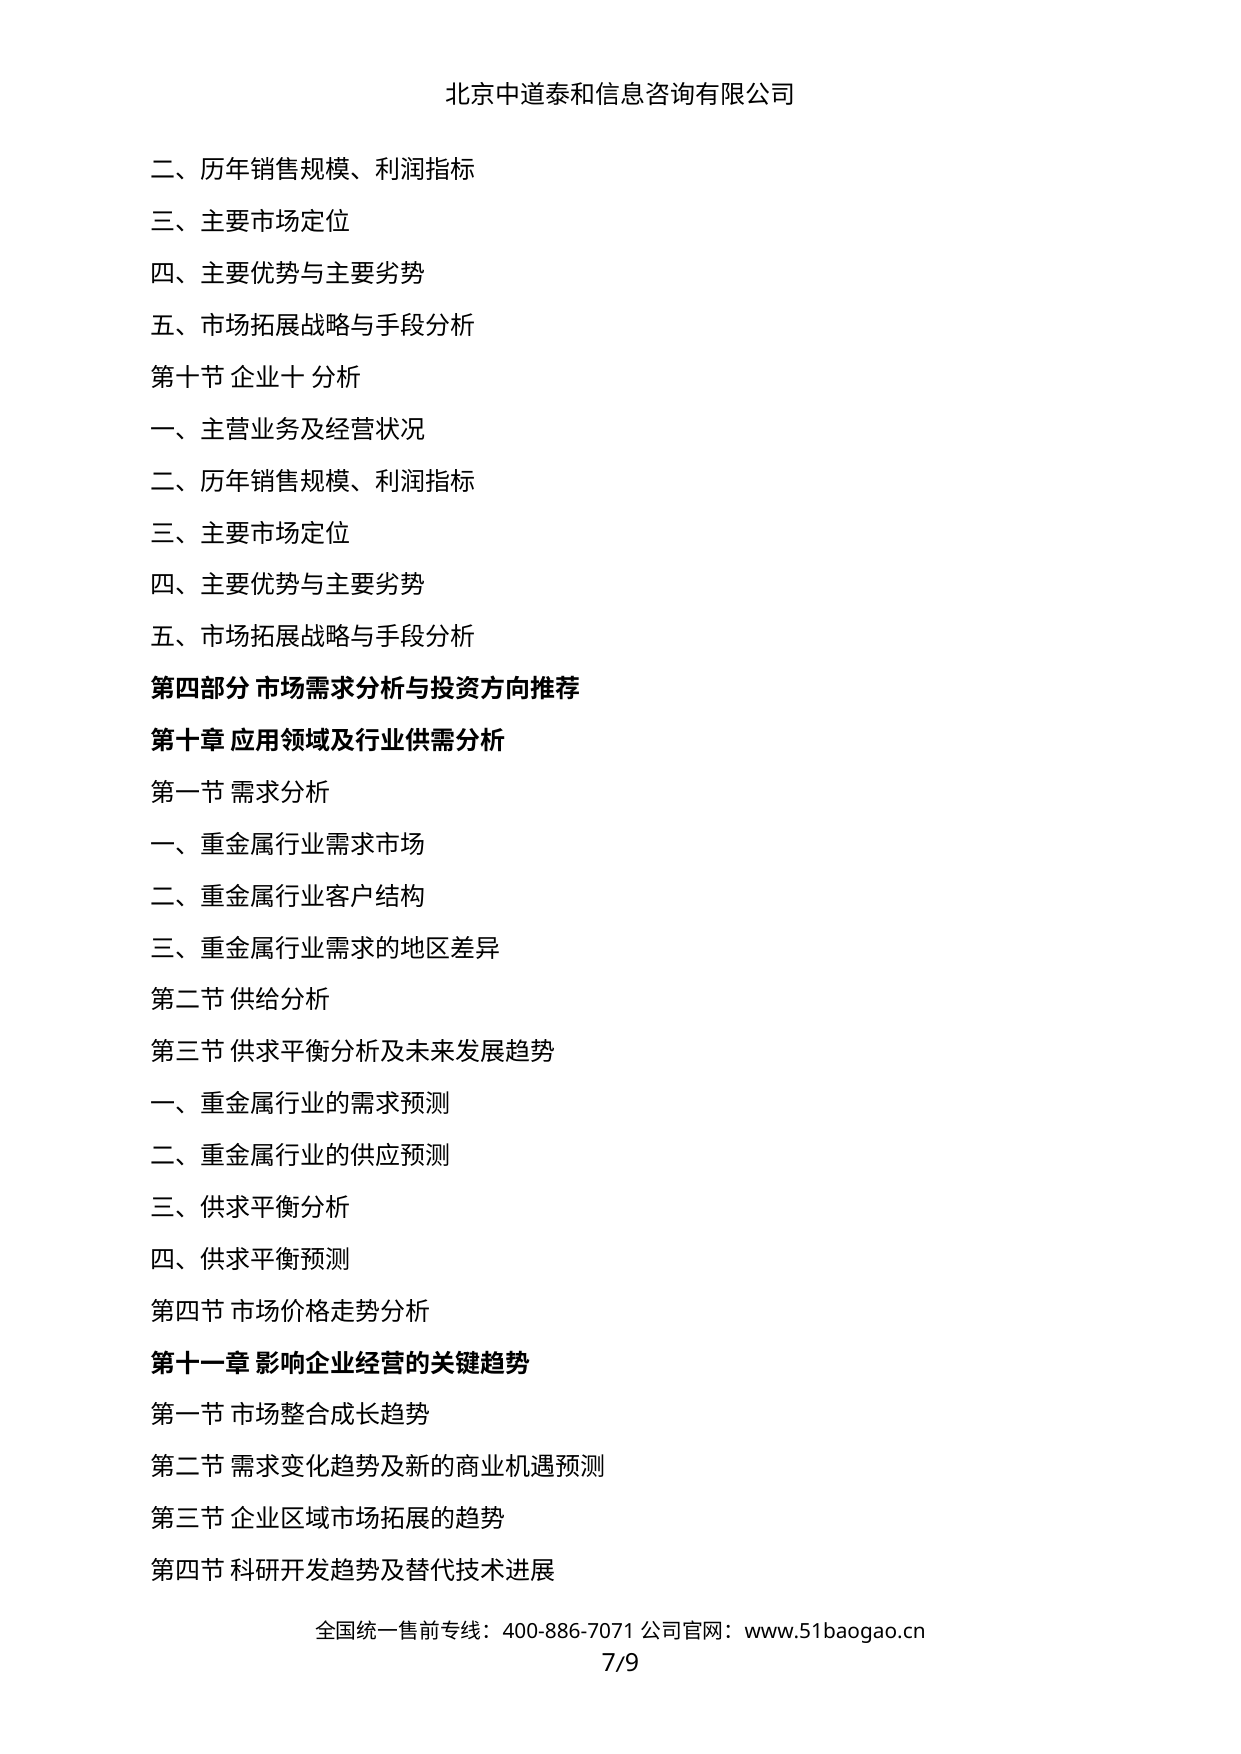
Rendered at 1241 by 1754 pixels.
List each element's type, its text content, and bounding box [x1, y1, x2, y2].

text 一、主营业务及经营状况 [150, 409, 1090, 446]
text 三、主要市场定位 [150, 513, 1090, 549]
text 三、供求平衡分析 [150, 1187, 1090, 1224]
text 第一节 需求分析 [150, 772, 1090, 809]
text 五、市场拓展战略与手段分析 [150, 306, 1090, 342]
text 四、主要优势与主要劣势 [150, 565, 1090, 601]
text 第二节 需求变化趋势及新的商业机遇预测 [150, 1447, 1090, 1483]
text 第四节 科研开发趋势及替代技术进展 [150, 1551, 1090, 1587]
text 一、重金属行业需求市场 [150, 824, 1090, 861]
text 四、主要优势与主要劣势 [150, 254, 1090, 290]
text 第四节 市场价格走势分析 [150, 1291, 1090, 1327]
text 一、重金属行业的需求预测 [150, 1084, 1090, 1120]
text 第一节 市场整合成长趋势 [150, 1395, 1090, 1431]
text 二、历年销售规模、利润指标 [150, 150, 1090, 186]
text 二、历年销售规模、利润指标 [150, 461, 1090, 497]
text 第十一章 影响企业经营的关键趋势 [150, 1343, 1090, 1379]
text 二、重金属行业客户结构 [150, 876, 1090, 912]
text 第二节 供给分析 [150, 980, 1090, 1016]
text 五、市场拓展战略与手段分析 [150, 617, 1090, 653]
text 四、供求平衡预测 [150, 1239, 1090, 1276]
text 二、重金属行业的供应预测 [150, 1136, 1090, 1172]
text 三、主要市场定位 [150, 202, 1090, 238]
text 第四部分 市场需求分析与投资方向推荐 [150, 669, 1090, 705]
text 第三节 企业区域市场拓展的趋势 [150, 1499, 1090, 1535]
text 第三节 供求平衡分析及未来发展趋势 [150, 1032, 1090, 1068]
text 第十节 企业十 分析 [150, 357, 1090, 394]
text 第十章 应用领域及行业供需分析 [150, 721, 1090, 757]
text 三、重金属行业需求的地区差异 [150, 928, 1090, 964]
